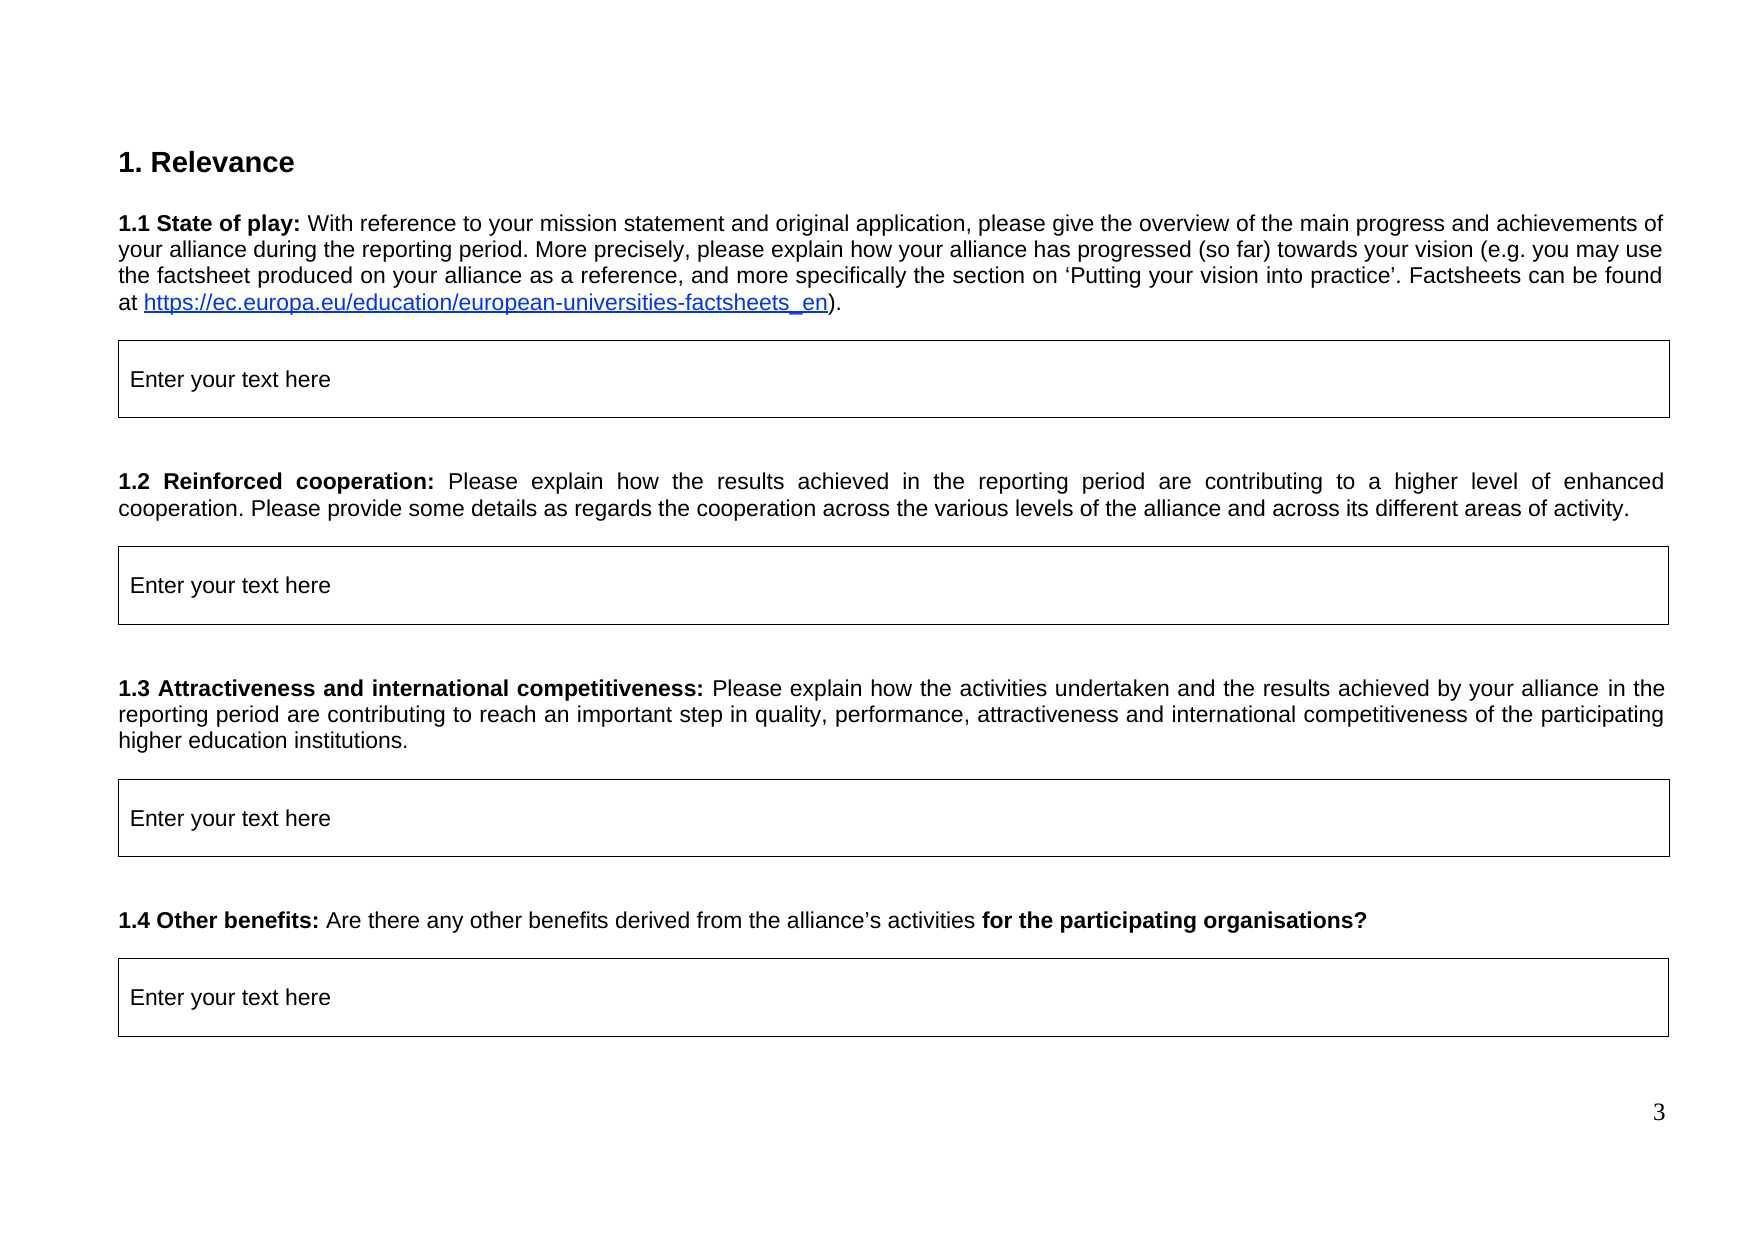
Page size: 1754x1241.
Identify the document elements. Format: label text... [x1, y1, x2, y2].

table_header Enter your text here [119, 547, 1668, 623]
subtitle 1. Relevance [118, 145, 1665, 178]
text 1.1 State of play: With reference to your mission statement and original application, please give the overview of the main progress and achievements of your alliance during the reporting period. More precisely, please explain how your alliance has progressed (so far) towards your vision (e.g. you may use the factsheet produced on your alliance as a reference, and more specifically the section on ‘Putting your vision into practice’. Factsheets can be found at https://ec.europa.eu/education/european-universities-factsheets_en). [118, 209, 1665, 315]
table_header Enter your text here [119, 341, 1669, 417]
text 1.2 Reinforced cooperation: Please explain how the results achieved in the reporting period are contributing to a higher level of enhanced cooperation. Please provide some details as regards the cooperation across the various levels of the alliance and across its different areas of activity. [118, 468, 1665, 521]
text 1.3 Attractiveness and international competitiveness: Please explain how the activities undertaken and the results achieved by your alliance in the reporting period are contributing to reach an important step in quality, performance, attractiveness and international competitiveness of the participating higher education institutions. [118, 674, 1665, 753]
table_header Enter your text here [119, 780, 1669, 856]
text 1.4 Other benefits: Are there any other benefits derived from the alliance’s activities for the participating organisations? [217, 907, 1665, 933]
table_header Enter your text here [119, 959, 1668, 1036]
